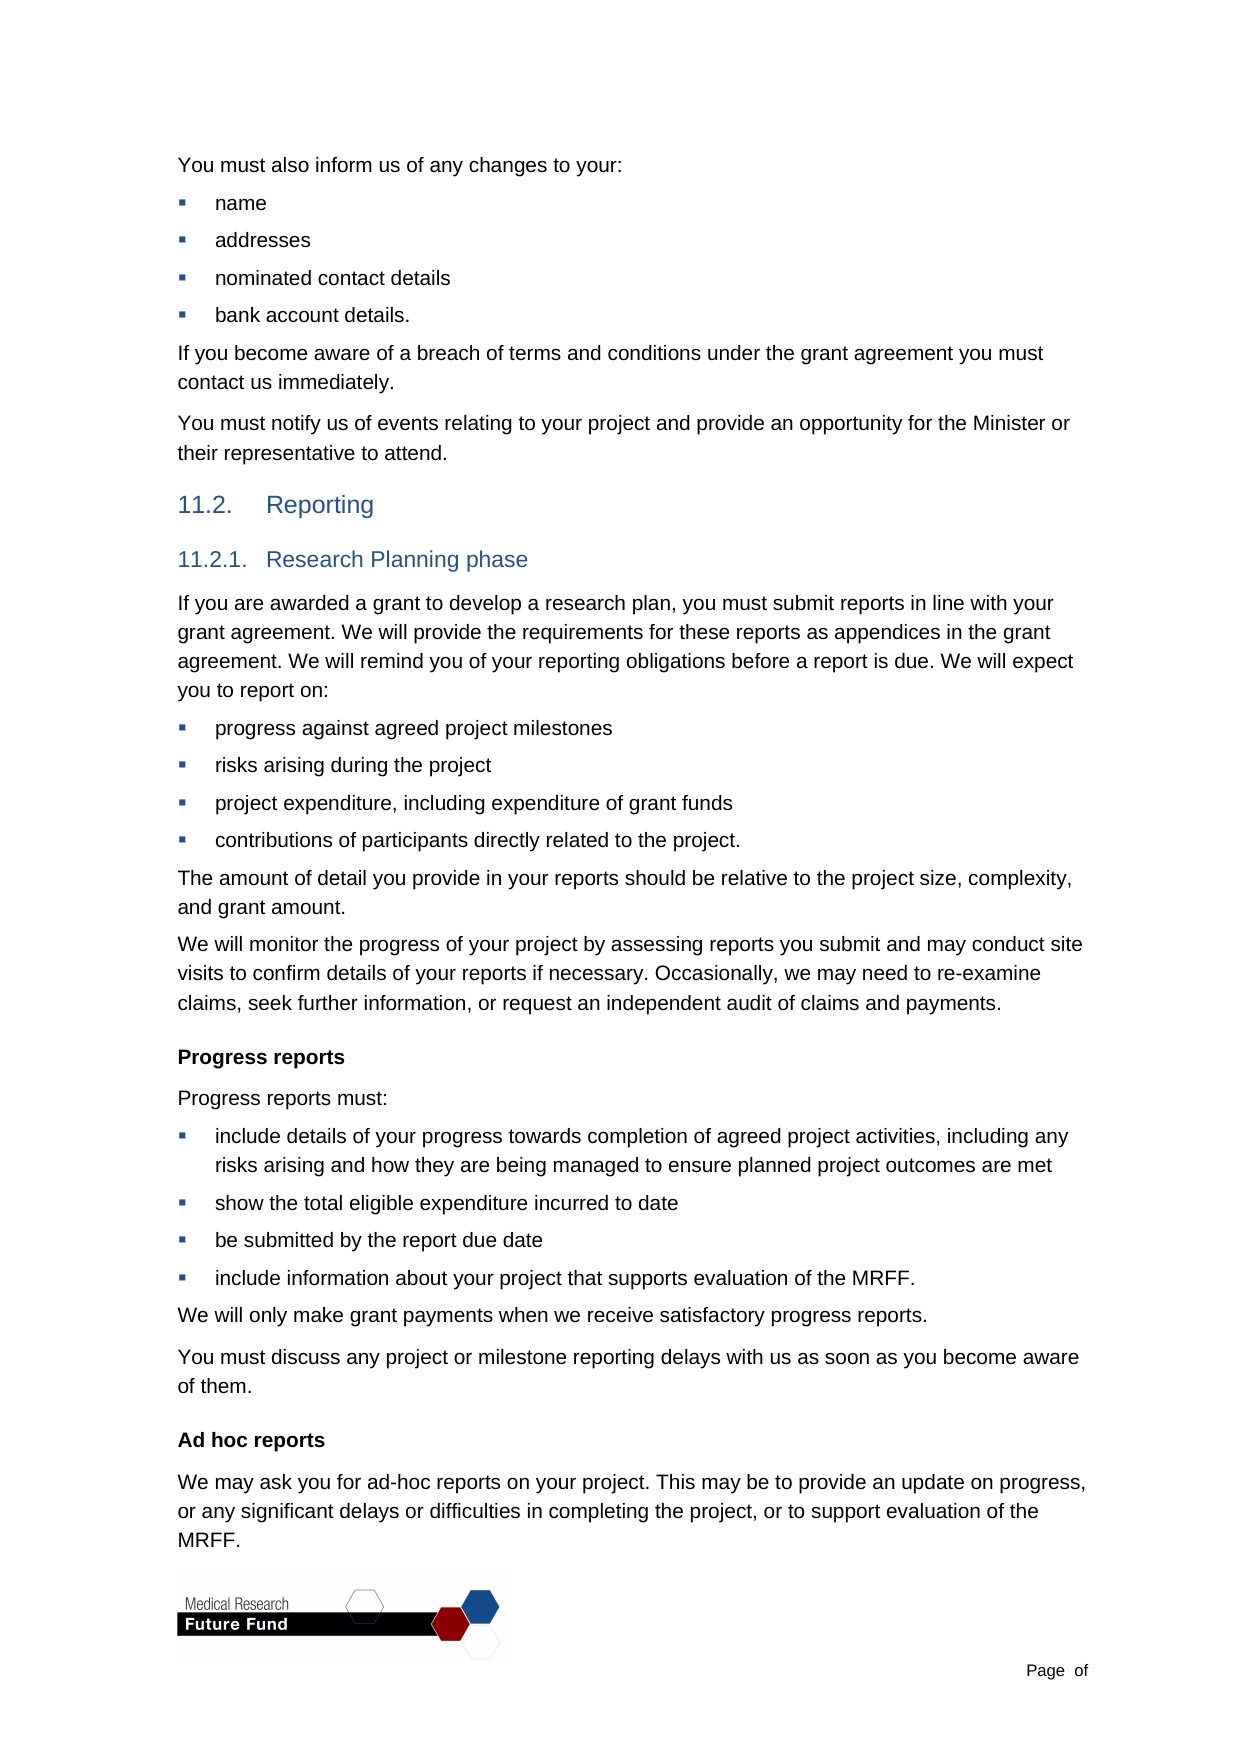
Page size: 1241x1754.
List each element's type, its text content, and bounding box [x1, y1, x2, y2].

text If you are awarded a grant to develop a research plan, you must submit reports in line with your grant agreement. We will provide the requirements for these reports as appendices in the grant agreement. We will remind you of your reporting obligations before a report is due. We will expect you to report on: [177, 585, 1092, 702]
text We will only make grant payments when we receive satisfactory progress reports. [177, 1298, 1092, 1327]
subtitle Reporting [177, 489, 1092, 518]
list The amount of detail you provide in your reports should be relative to the project size, complexity, and grant amount. [177, 860, 1092, 918]
text We may ask you for ad-hoc reports on your project. This may be to provide an update on progress, or any significant delays or difficulties in completing the project, or to support evaluation of the MRFF. [177, 1464, 1092, 1552]
text If you become aware of a breach of terms and conditions under the grant agreement you must contact us immediately. [177, 335, 1092, 393]
list We will monitor the progress of your project by assessing reports you submit and may conduct site visits to confirm details of your reports if necessary. Occasionally, we may need to re-examine claims, seek further information, or request an independent audit of claims and payments. [177, 927, 1092, 1014]
list risks arising during the project [177, 748, 1092, 777]
list bank account details. [177, 298, 1092, 327]
list addresses [177, 223, 1092, 252]
text You must discuss any project or milestone reporting delays with us as soon as you become aware of them. [177, 1339, 1092, 1398]
list contributions of participants directly related to the project. [177, 823, 1092, 852]
subtitle Research Planning phase [177, 543, 1092, 573]
list show the total eligible expenditure incurred to date [177, 1185, 1092, 1214]
list nominated contact details [177, 260, 1092, 289]
list include information about your project that supports evaluation of the MRFF. [177, 1260, 1092, 1289]
text You must also inform us of any changes to your: [177, 148, 1092, 177]
list be submitted by the report due date [177, 1223, 1092, 1252]
list include details of your progress towards completion of agreed project activities, including any risks arising and how they are being managed to ensure planned project outcomes are met [177, 1118, 1092, 1177]
picture [177, 1570, 511, 1661]
text You must notify us of events relating to your project and provide an opportunity for the Minister or their representative to attend. [177, 406, 1092, 464]
list name [177, 185, 1092, 214]
subtitle Progress reports [177, 1039, 1092, 1068]
list progress against agreed project milestones [177, 710, 1092, 739]
list project expenditure, including expenditure of grant funds [177, 785, 1092, 814]
subtitle Ad hoc reports [177, 1423, 1092, 1452]
list Progress reports must: [177, 1081, 1092, 1110]
